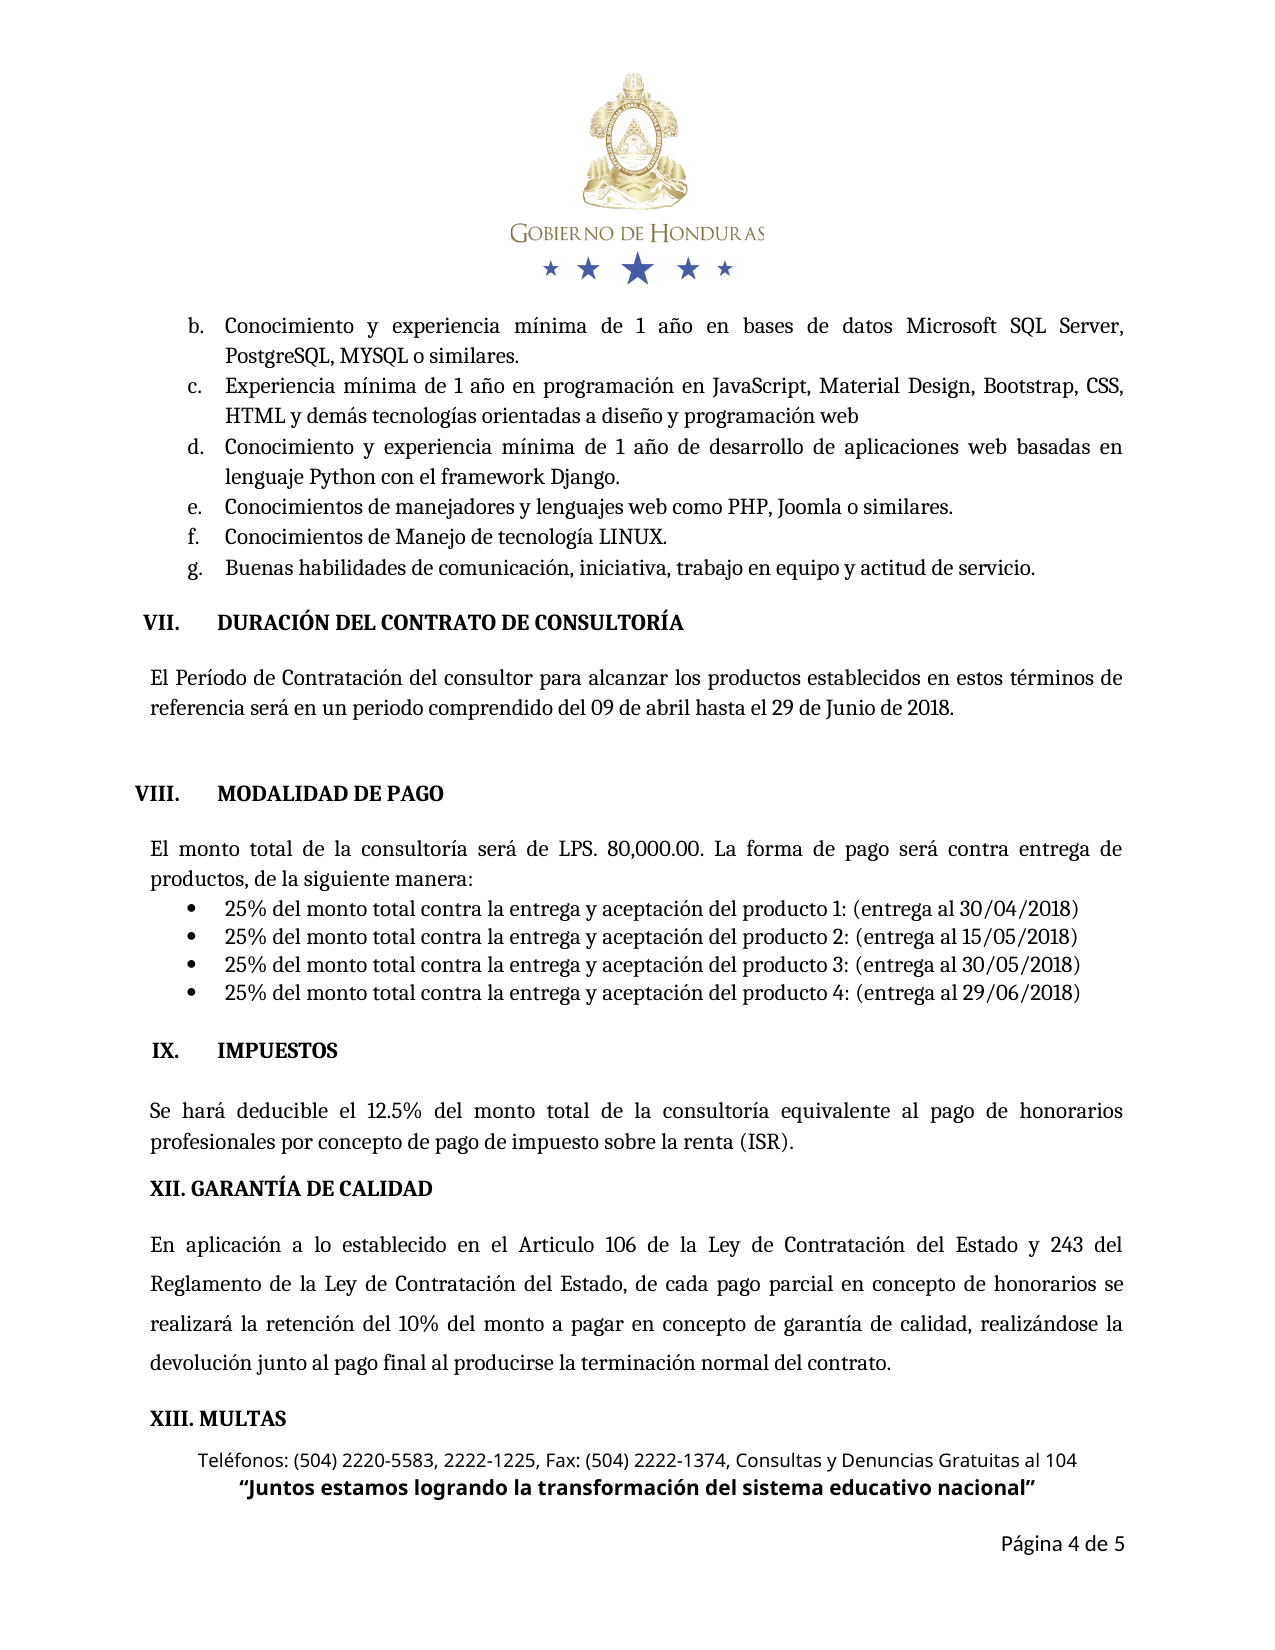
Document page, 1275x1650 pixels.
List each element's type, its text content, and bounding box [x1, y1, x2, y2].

picture [510, 73, 765, 285]
text El Período de Contratación del consultor para alcanzar los productos establecidos en estos términos de referencia será en un periodo comprendido del 09 de abril hasta el 29 de Junio de 2018. [150, 665, 1125, 721]
list DURACIÓN DEL CONTRATO DE CONSULTORÍA [179, 609, 1125, 636]
text Se hará deducible el 12.5% del monto total de la consultoría equivalente al pago de honorarios profesionales por concepto de pago de impuesto sobre la renta (ISR). [150, 1098, 1125, 1155]
list Conocimiento y experiencia mínima de 1 año de desarrollo de aplicaciones web basadas en lenguaje Python con el framework Django. [187, 433, 1125, 490]
list Conocimientos de manejadores y lenguajes web como PHP, Joomla o similares. [187, 494, 1125, 520]
list 25% del monto total contra la entrega y aceptación del producto 3: (entrega al 30/05/2018) [187, 952, 1125, 978]
list Experiencia mínima de 1 año en programación en JavaScript, Material Design, Bootstrap, CSS, HTML y demás tecnologías orientadas a diseño y programación web [187, 373, 1125, 429]
list 25% del monto total contra la entrega y aceptación del producto 1: (entrega al 30/04/2018) [187, 896, 1125, 922]
text XII. GARANTÍA DE CALIDAD [150, 1175, 1125, 1202]
list MODALIDAD DE PAGO [179, 780, 1125, 807]
list Buenas habilidades de comunicación, iniciativa, trabajo en equipo y actitud de servicio. [187, 554, 1125, 581]
list 25% del monto total contra la entrega y aceptación del producto 4: (entrega al 29/06/2018) [187, 980, 1125, 1006]
list 25% del monto total contra la entrega y aceptación del producto 2: (entrega al 15/05/2018) [187, 924, 1125, 950]
text El monto total de la consultoría será de LPS. 80,000.00. La forma de pago será contra entrega de productos, de la siguiente manera: [150, 836, 1125, 892]
text En aplicación a lo establecido en el Articulo 106 de la Ley de Contratación del Estado y 243 del Reglamento de la Ley de Contratación del Estado, de cada pago parcial en concepto de honorarios se realizará la retención del 10% del monto a pagar en concepto de garantía de calidad, realizándose la devolución junto al pago final al producirse la terminación normal del contrato. [150, 1231, 1125, 1376]
list IMPUESTOS [179, 1038, 1125, 1064]
text XIII. MULTAS [150, 1406, 1125, 1432]
list Conocimientos de Manejo de tecnología LINUX. [187, 524, 1125, 550]
list Conocimiento y experiencia mínima de 1 año en bases de datos Microsoft SQL Server, PostgreSQL, MYSQL o similares. [187, 313, 1125, 369]
